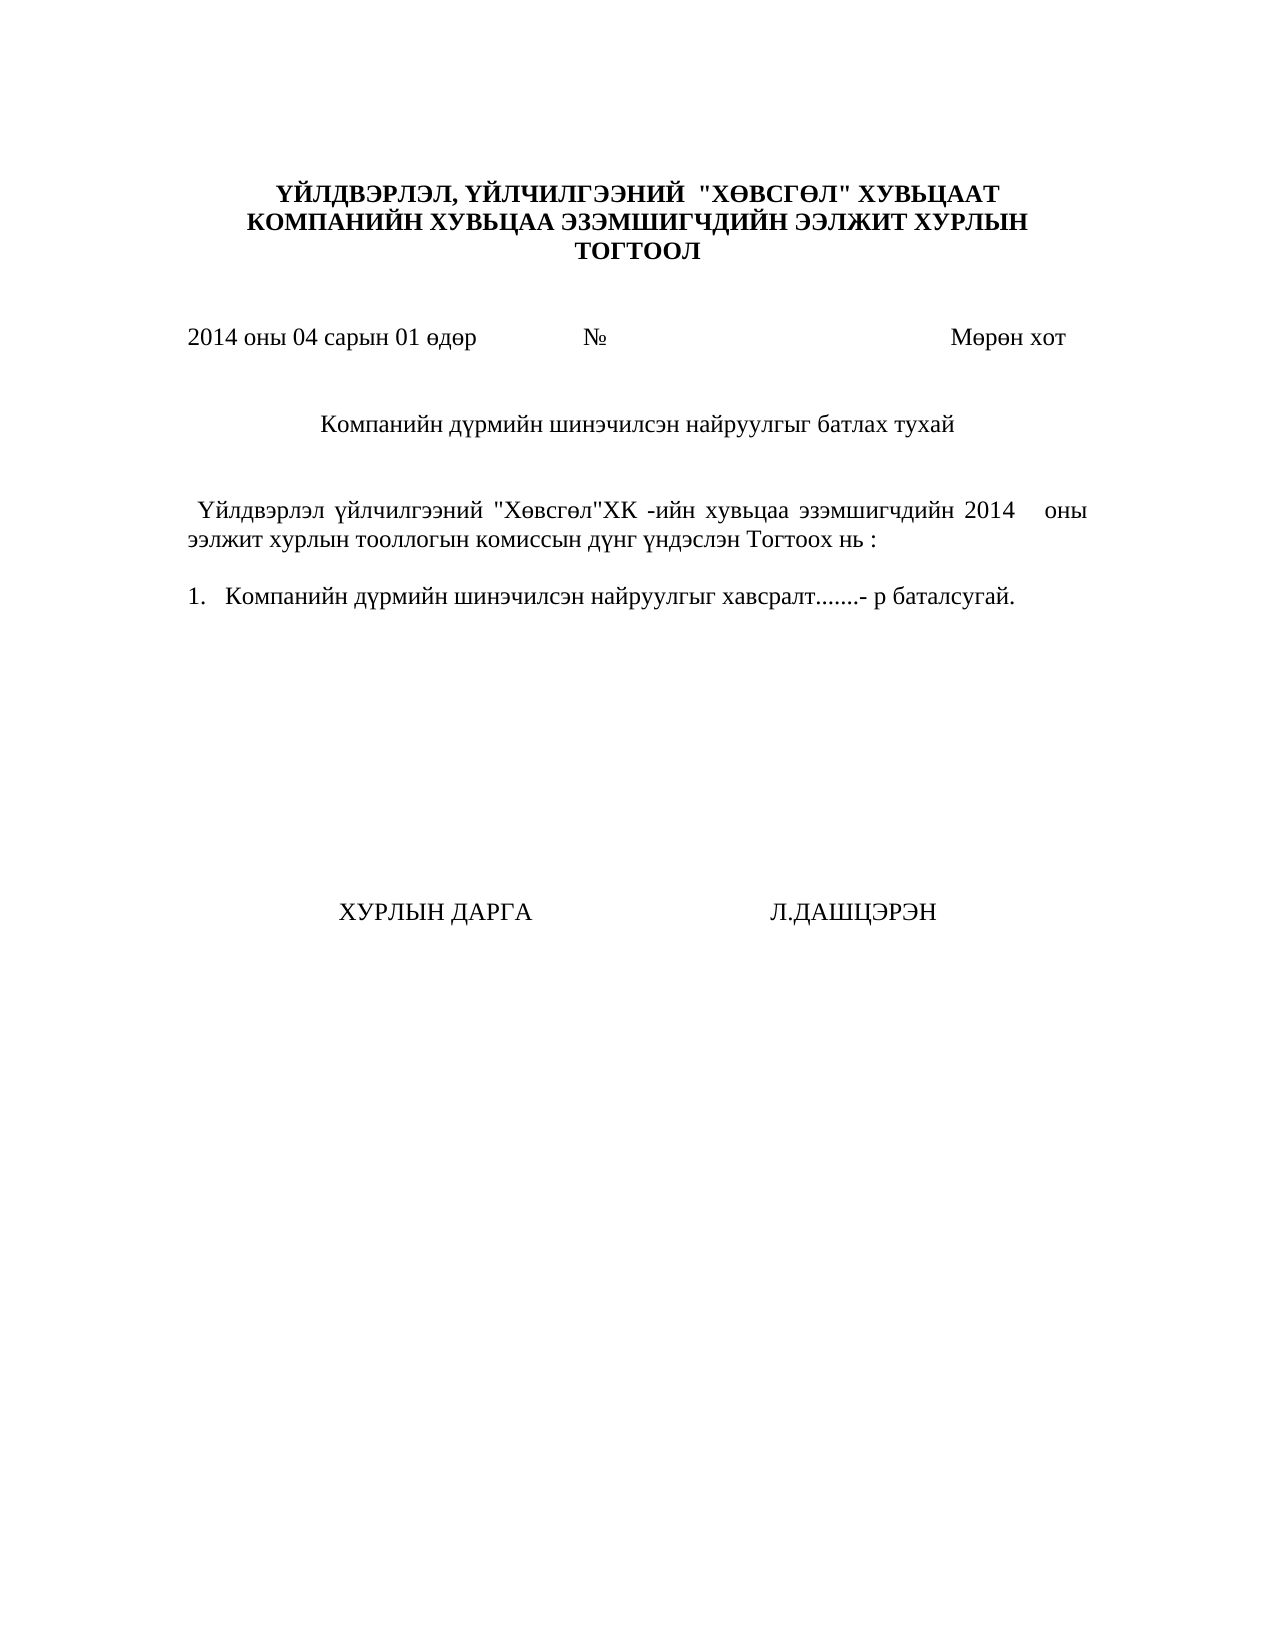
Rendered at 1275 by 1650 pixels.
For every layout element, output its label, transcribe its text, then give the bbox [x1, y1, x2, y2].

text ХУРЛЫН ДАРГА Л.ДАШЦЭРЭН [187, 897, 1087, 926]
text Үйлдвэрлэл үйлчилгээний "Хөвсгөл"ХК -ийн хувьцаа эзэмшигчдийн 2014 оны ээлжит хурлын тооллогын комиссын дүнг үндэслэн Тогтоох нь : [187, 495, 1087, 552]
text Компанийн дүрмийн шинэчилсэн найруулгыг батлах тухай [187, 409, 1087, 437]
text ҮЙЛДВЭРЛЭЛ, ҮЙЛЧИЛГЭЭНИЙ "ХӨВСГӨЛ" ХУВЬЦААТ КОМПАНИЙН ХУВЬЦАА ЭЗЭМШИГЧДИЙН ЭЭЛЖИТ ХУРЛЫН ТОГТООЛ [187, 179, 1087, 265]
text 2014 оны 04 сарын 01 өдөр № Мөрөн хот [187, 322, 1087, 351]
text 1. Компанийн дүрмийн шинэчилсэн найруулгыг хавсралт.......- р баталсугай. [187, 581, 1087, 610]
